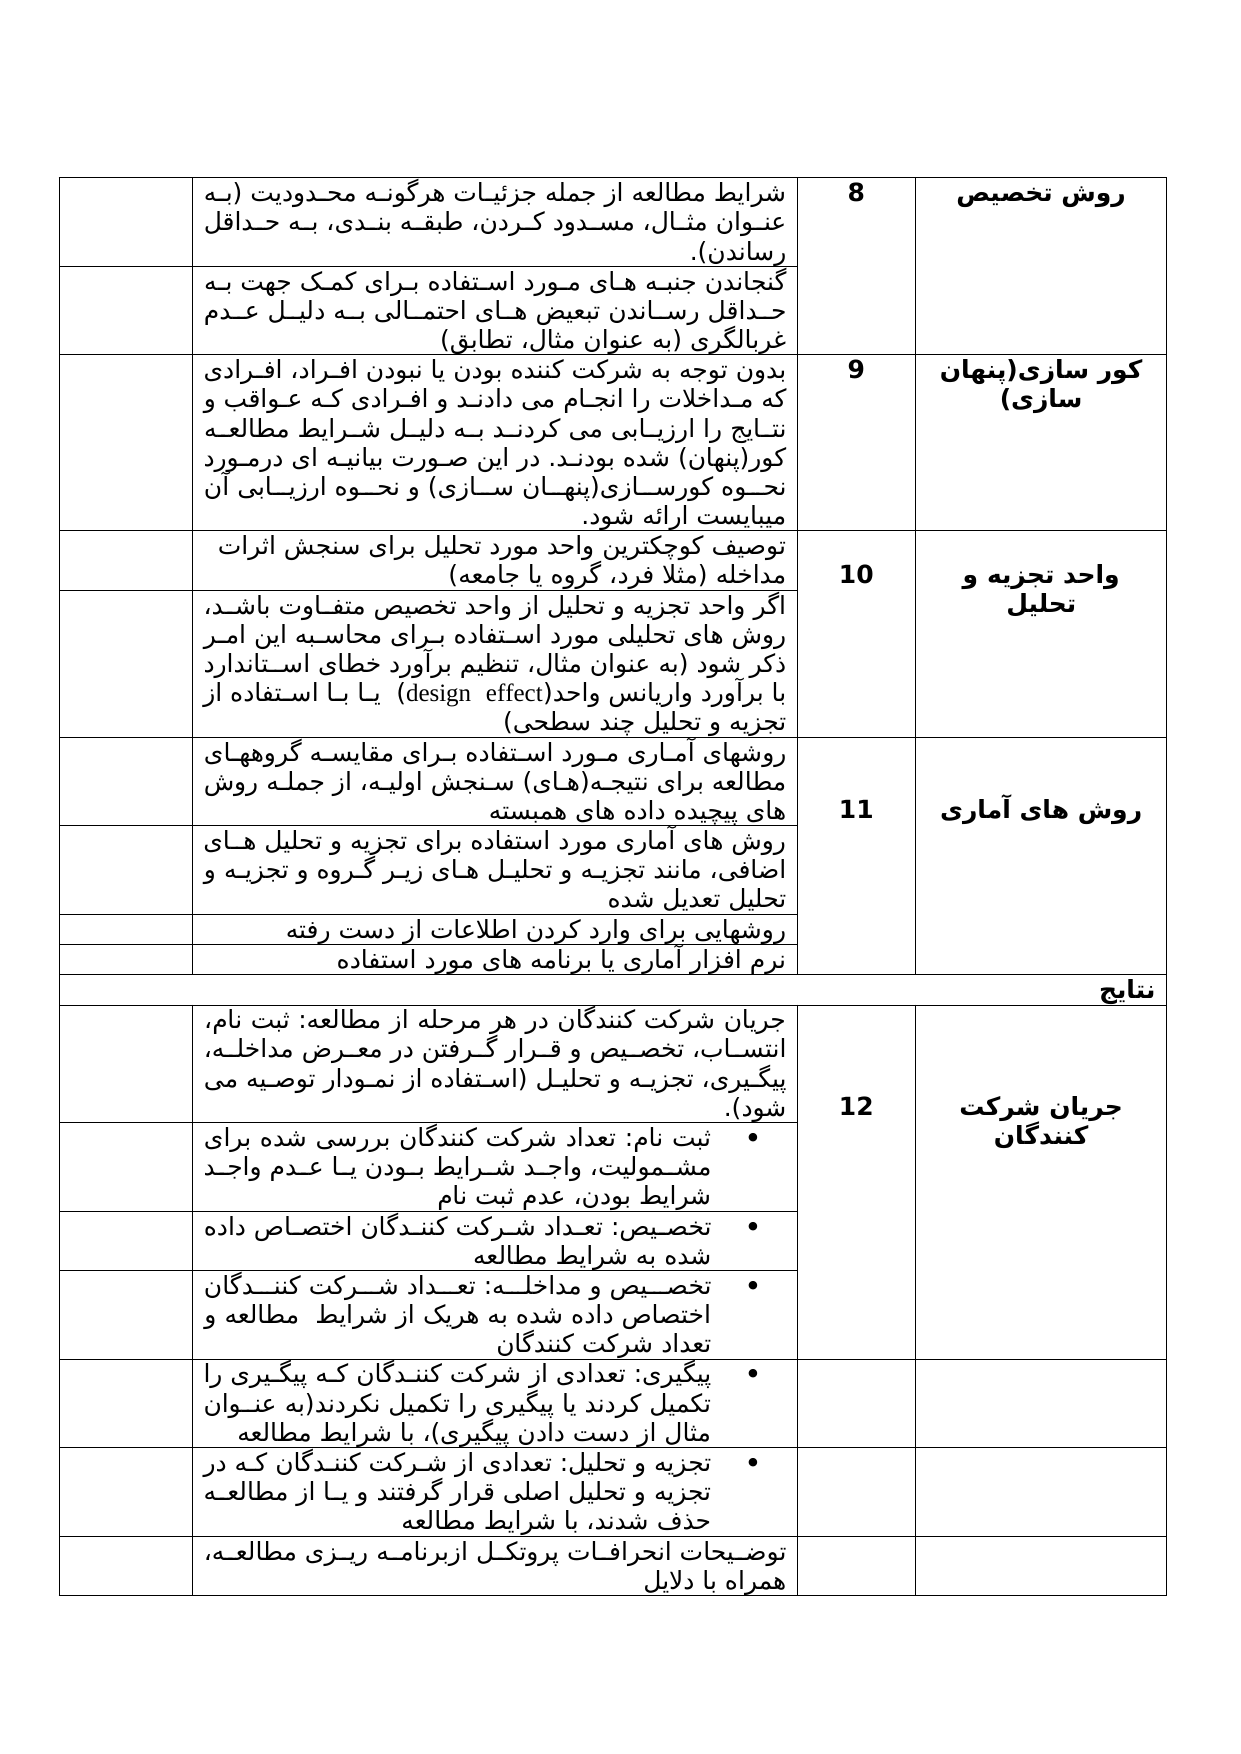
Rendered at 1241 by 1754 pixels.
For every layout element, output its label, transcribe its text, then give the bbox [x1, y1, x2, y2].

table_cell [798, 1448, 915, 1536]
table_cell 10 [798, 531, 915, 737]
table_cell [60, 1360, 192, 1447]
table_cell [60, 1537, 192, 1595]
table_cell [60, 1006, 192, 1122]
table_cell [60, 826, 192, 914]
table_cell تخصیص: تعداد شرکت کنندگان اختصاص داده شده به شرایط مطالعه [193, 1212, 797, 1270]
table_cell بدون توجه به شرکت کننده بودن یا نبودن افراد، افرادی که مداخلات را انجام می دادند و افرادی که عواقب و نتایج را ارزیابی می کردند به دلیل شرایط مطالعه کور(پنهان) شده بودند. در این صورت بیانیه ای درمورد نحوه کورسازی(پنهان سازی) و نحوه ارزیابی آن میبایست ارائه شود. [193, 355, 797, 530]
table_cell [60, 915, 192, 944]
table_cell [798, 1360, 915, 1447]
table_cell توصیف کوچکترین واحد مورد تحلیل برای سنجش اثرات مداخله (مثلا فرد، گروه یا جامعه) [193, 531, 797, 590]
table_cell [193, 178, 797, 266]
table_cell تخصیص و مداخله: تعداد شرکت کنندگان اختصاص داده شده به هریک از شرایط مطالعه و تعداد شرکت کنندگان [193, 1271, 797, 1359]
table_cell [60, 738, 192, 825]
table_cell نرم افزار آماری یا برنامه های مورد استفاده [193, 945, 797, 974]
table_cell توضیحات انحرافات پروتکل ازبرنامه ریزی مطالعه، همراه با دلایل [193, 1537, 797, 1595]
table_cell روش های آماری مورد استفاده برای تجزیه و تحلیل های اضافی، مانند تجزیه و تحلیل های زیر گروه و تجزیه و تحلیل تعدیل شده [193, 826, 797, 914]
table_cell کور سازی(پنهان سازی) [916, 355, 1166, 530]
table_cell 9 [798, 355, 915, 530]
table_cell [798, 1537, 915, 1595]
table_cell اگر واحد تجزیه و تحلیل از واحد تخصیص متفاوت باشد، روش های تحلیلی مورد استفاده برای محاسبه این امر ذکر شود (به عنوان مثال، تنظیم برآورد خطای استاندارد با برآورد واریانس واحد(design effect) یا با استفاده از تجزیه و تحلیل چند سطحی) [193, 591, 797, 737]
table_cell [60, 1448, 192, 1536]
table_cell جریان شرکت کنندگان [916, 1006, 1166, 1359]
table_cell [916, 1537, 1166, 1595]
table_cell [60, 591, 192, 737]
table_cell [916, 1448, 1166, 1536]
table_cell [60, 1212, 192, 1270]
table_cell تجزیه و تحلیل: تعدادی از شرکت کنندگان که در تجزیه و تحلیل اصلی قرار گرفتند و یا از مطالعه حذف شدند، با شرایط مطالعه [193, 1448, 797, 1536]
table_cell گنجاندن جنبه های مورد استفاده برای کمک جهت به حداقل رساندن تبعیض های احتمالی به دلیل عدم غربالگری (به عنوان مثال، تطابق) [193, 267, 797, 354]
table_cell [60, 267, 192, 354]
table_cell [60, 1271, 192, 1359]
table_cell روش های آماری [916, 738, 1166, 974]
table_cell [60, 945, 192, 974]
table_cell روشهای آماری مورد استفاده برای مقایسه گروههای مطالعه برای نتیجه(های) سنجش اوليه، از جمله روش های پیچیده داده های همبسته [193, 738, 797, 825]
table_cell روشهایی برای وارد کردن اطلاعات از دست رفته [193, 915, 797, 944]
table_cell نتایج [60, 975, 1166, 1004]
table_cell جریان شرکت کنندگان در هر مرحله از مطالعه: ثبت نام، انتساب، تخصیص و قرار گرفتن در معرض مداخله، پیگیری، تجزیه و تحلیل (استفاده از نمودار توصیه می شود). [193, 1006, 797, 1122]
table_cell [60, 178, 192, 266]
table_cell واحد تجزیه و تحلیل [916, 531, 1166, 737]
table_cell [60, 1123, 192, 1211]
table_cell 11 [798, 738, 915, 974]
table_cell [60, 531, 192, 590]
table_cell پیگیری: تعدادی از شرکت کنندگان که پیگیری را تکمیل کردند یا پیگیری را تکمیل نکردند(به عنوان مثال از دست دادن پیگیری)، با شرایط مطالعه [193, 1360, 797, 1447]
table_cell 12 [798, 1006, 915, 1359]
table_cell [60, 355, 192, 530]
table_cell [916, 1360, 1166, 1447]
table_cell ثبت نام: تعداد شرکت کنندگان بررسی شده برای مشمولیت، واجد شرایط بودن یا عدم واجد شرایط بودن، عدم ثبت نام [193, 1123, 797, 1211]
